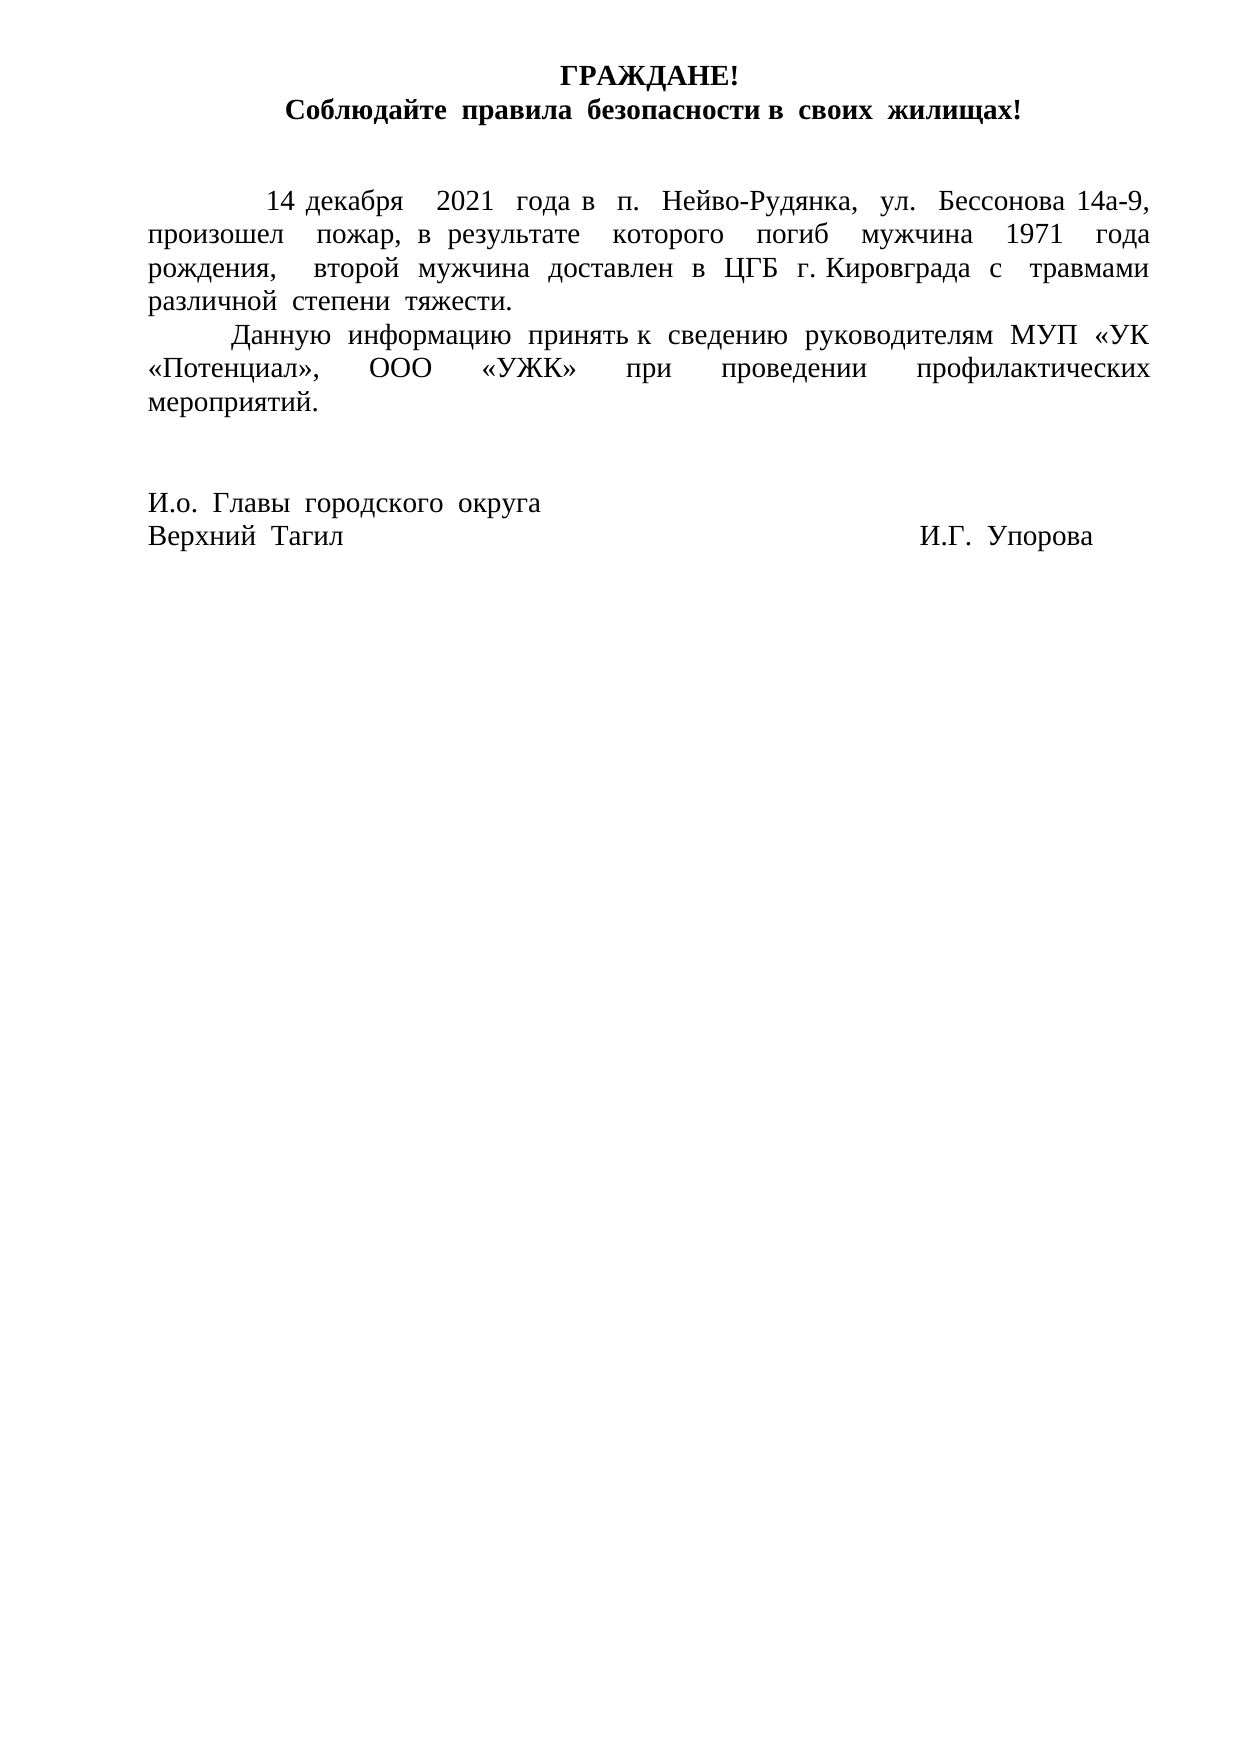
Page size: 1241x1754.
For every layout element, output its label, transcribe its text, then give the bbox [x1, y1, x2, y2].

text И.о. Главы городского округа [148, 485, 1152, 518]
text Данную информацию принять к сведению руководителям МУП «УК «Потенциал», ООО «УЖК» при проведении профилактических мероприятий. [148, 317, 1152, 418]
text 14 декабря 2021 года в п. Нейво-Рудянка, ул. Бессонова 14а-9, произошел пожар, в результате которого погиб мужчина 1971 года рождения, второй мужчина доставлен в ЦГБ г. Кировграда с травмами различной степени тяжести. [148, 183, 1152, 317]
text ГРАЖДАНЕ! [148, 58, 1152, 92]
text Верхний Тагил И.Г. Упорова [148, 518, 1152, 552]
text Соблюдайте правила безопасности в своих жилищах! [148, 92, 1152, 125]
